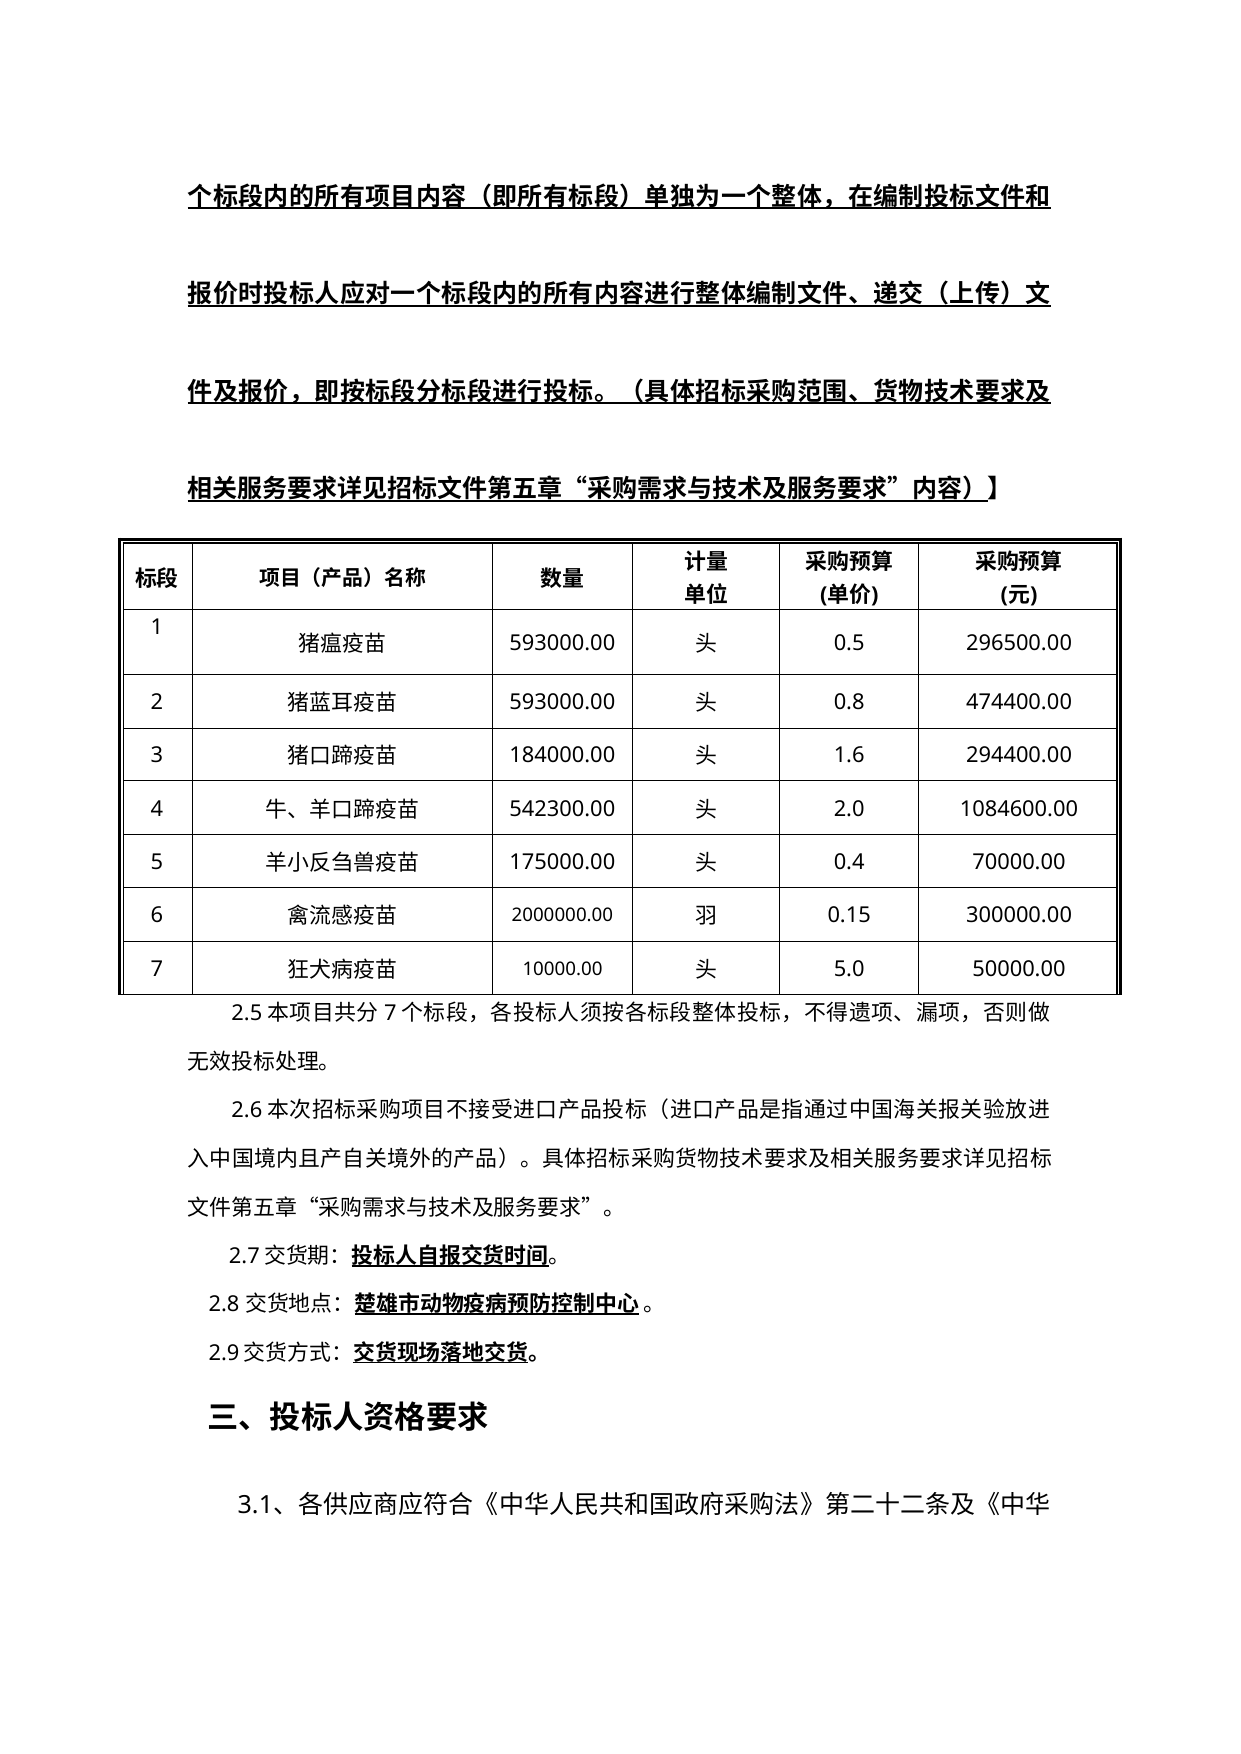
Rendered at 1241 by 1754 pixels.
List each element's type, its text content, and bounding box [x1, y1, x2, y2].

table_header 采购预算 (单价) [780, 544, 918, 609]
table_cell 0.4 [780, 835, 918, 887]
table_cell 羊小反刍兽疫苗 [193, 835, 492, 887]
subtitle 2.8 交货地点：楚雄市动物疫病预防控制中心 。 [187, 1286, 1053, 1318]
table_cell 10000.00 [493, 942, 632, 994]
table_cell 猪口蹄疫苗 [193, 729, 492, 780]
table_cell 头 [633, 675, 779, 727]
table_cell 4 [124, 781, 192, 834]
table_cell 294400.00 [919, 729, 1116, 780]
table_cell 50000.00 [919, 942, 1116, 994]
table_cell 头 [633, 781, 779, 834]
table_cell 70000.00 [919, 835, 1116, 887]
table_cell 474400.00 [919, 675, 1116, 727]
table_cell 7 [124, 942, 192, 994]
subtitle 2.9交货方式：交货现场落地交货。 [187, 1334, 1053, 1367]
subtitle 三、投标人资格要求 [187, 1383, 1053, 1448]
table_cell 1.6 [780, 729, 918, 780]
table_header 采购预算 (元) [919, 544, 1116, 609]
table_cell 2000000.00 [493, 888, 632, 941]
table_cell 猪蓝耳疫苗 [193, 675, 492, 727]
table_header 项目（产品）名称 [193, 544, 492, 609]
table_cell 狂犬病疫苗 [193, 942, 492, 994]
table_cell 头 [633, 942, 779, 994]
table_cell 1084600.00 [919, 781, 1116, 834]
table_cell 头 [633, 729, 779, 780]
table_cell 5 [124, 835, 192, 887]
table_cell 593000.00 [493, 675, 632, 727]
table_cell 300000.00 [919, 888, 1116, 941]
table_cell 禽流感疫苗 [193, 888, 492, 941]
table_cell 5.0 [780, 942, 918, 994]
table_cell 184000.00 [493, 729, 632, 780]
subtitle 2.5本项目共分7个标段，各投标人须按各标段整体投标，不得遗项、漏项，否则做无效投标处理。 [187, 995, 1053, 1076]
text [187, 162, 1053, 519]
table_header 标段 [124, 544, 192, 609]
table_cell 0.5 [780, 610, 918, 674]
table_cell 头 [633, 610, 779, 674]
subtitle 2.7交货期：投标人自报交货时间。 [187, 1238, 1053, 1270]
table_cell 175000.00 [493, 835, 632, 887]
table_cell 2.0 [780, 781, 918, 834]
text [187, 1470, 1053, 1535]
table_cell 猪瘟疫苗 [193, 610, 492, 674]
table_cell 296500.00 [919, 610, 1116, 674]
table_header 计量 单位 [633, 544, 779, 609]
table_cell 牛、羊口蹄疫苗 [193, 781, 492, 834]
table_cell 头 [633, 835, 779, 887]
table_cell 542300.00 [493, 781, 632, 834]
table_cell 593000.00 [493, 610, 632, 674]
table_cell 0.15 [780, 888, 918, 941]
table_cell 0.8 [780, 675, 918, 727]
subtitle 2.6本次招标采购项目不接受进口产品投标（进口产品是指通过中国海关报关验放进入中国境内且产自关境外的产品）。具体招标采购货物技术要求及相关服务要求详见招标文件第五章“采购需求与技术及服务要求”。 [187, 1092, 1053, 1222]
table_cell 1 [124, 610, 192, 674]
table_header 数量 [493, 544, 632, 609]
table_cell 羽 [633, 888, 779, 941]
table_cell 2 [124, 675, 192, 727]
table_cell 6 [124, 888, 192, 941]
table_cell 3 [124, 729, 192, 780]
